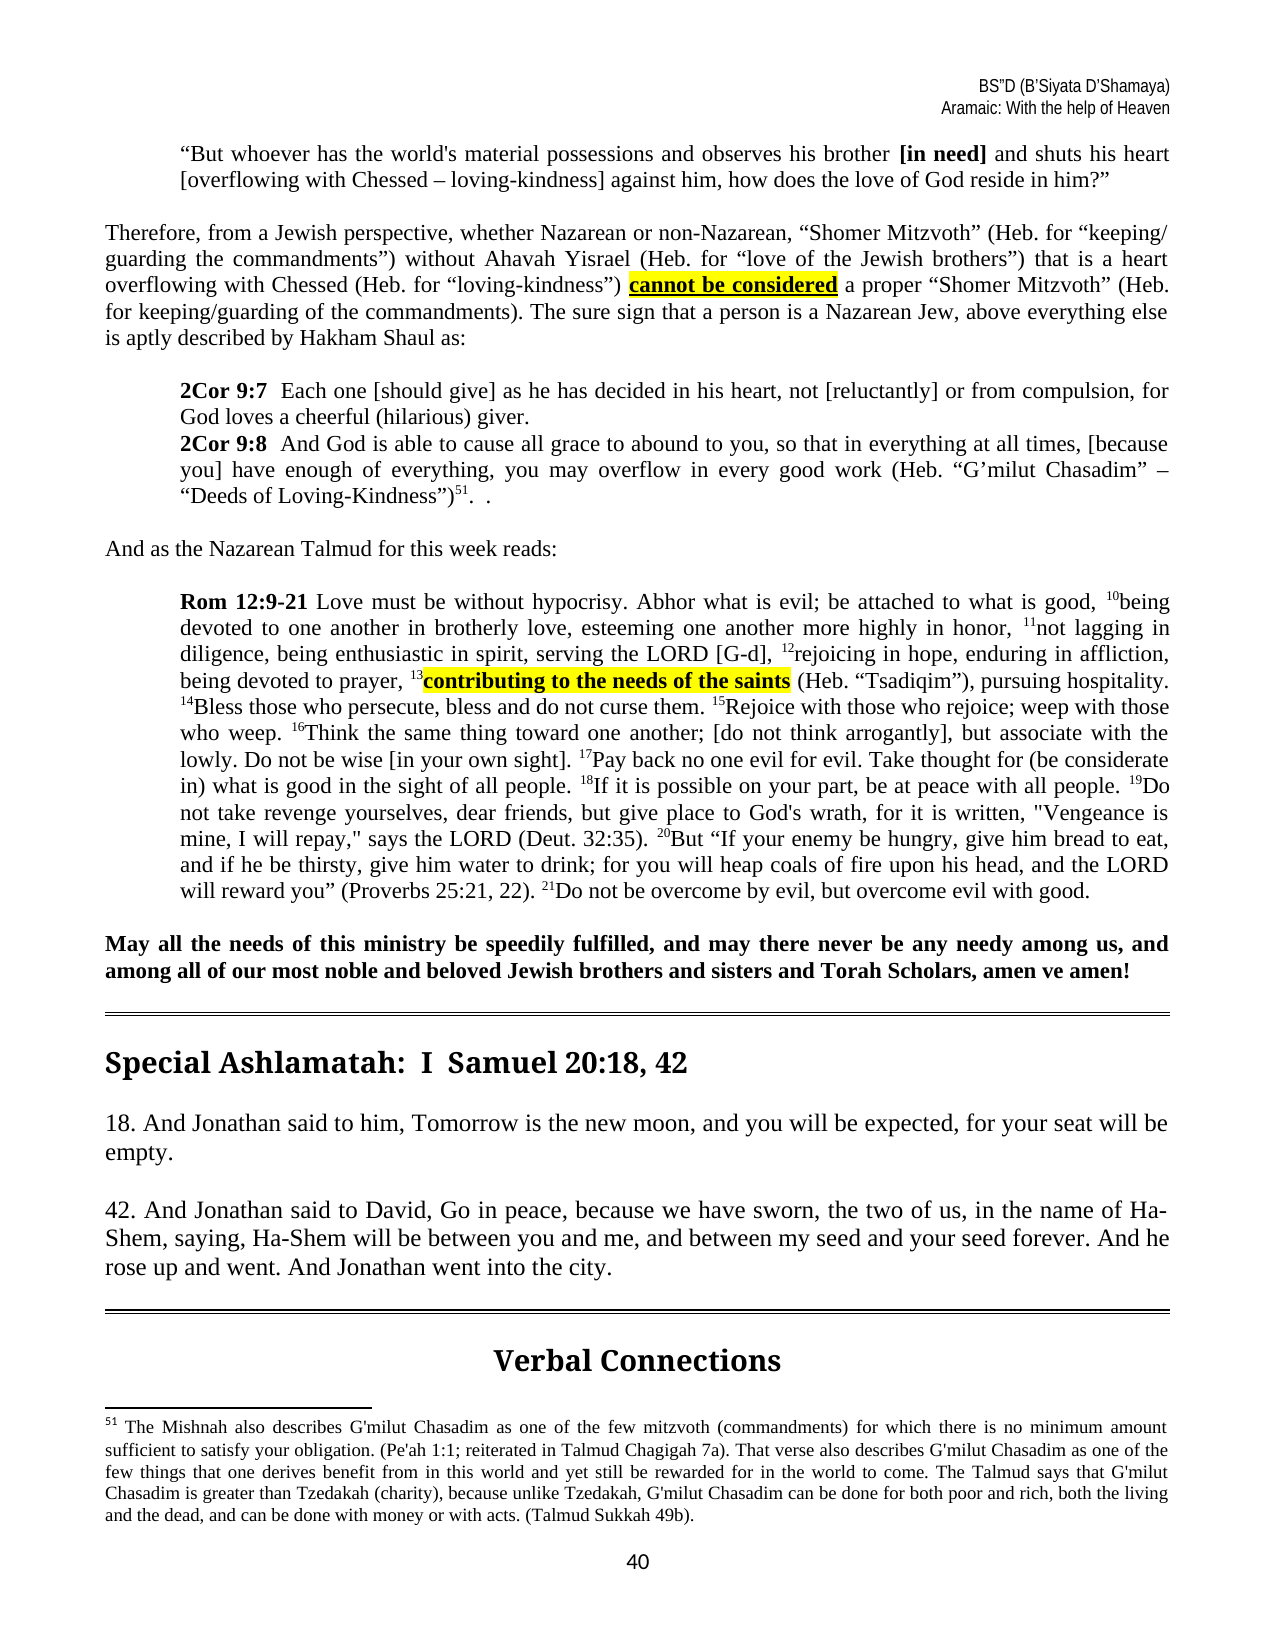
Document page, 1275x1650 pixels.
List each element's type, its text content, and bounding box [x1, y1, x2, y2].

text May all the needs of this ministry be speedily fulfilled, and may there never be any needy among us, and among all of our most noble and beloved Jewish brothers and sisters and Torah Scholars, amen ve amen! [105, 930, 1170, 983]
text 2Cor 9:8 And God is able to cause all grace to abound to you, so that in everything at all times, [because you] have enough of everything, you may overflow in every good work (Heb. “G’milut Chasadim” – “Deeds of Loving-Kindness”). . [180, 429, 1170, 509]
text Verbal Connections [105, 1341, 1170, 1380]
text “But whoever has the world's material possessions and observes his brother [in need] and shuts his heart [overflowing with Chessed – loving-kindness] against him, how does the love of God reside in him?” [180, 140, 1170, 192]
text Therefore, from a Jewish perspective, whether Nazarean or non-Nazarean, “Shomer Mitzvoth” (Heb. for “keeping/ guarding the commandments”) without Ahavah Yisrael (Heb. for “love of the Jewish brothers”) that is a heart overflowing with Chessed (Heb. for “loving-kindness”) cannot be considered a proper “Shomer Mitzvoth” (Heb. for keeping/guarding of the commandments). The sure sign that a person is a Nazarean Jew, above everything else is aptly described by Hakham Shaul as: [105, 219, 1170, 351]
text And as the Nazarean Talmud for this week reads: [105, 535, 1170, 561]
text 42. And Jonathan said to David, Go in peace, because we have sworn, the two of us, in the name of Ha-Shem, saying, Ha-Shem will be between you and me, and between my seed and your seed forever. And he rose up and went. And Jonathan went into the city. [105, 1195, 1170, 1281]
text Rom 12:9-21 Love must be without hypocrisy. Abhor what is evil; be attached to what is good, 10being devoted to one another in brotherly love, esteeming one another more highly in honor, 11not lagging in diligence, being enthusiastic in spirit, serving the LORD [G-d], 12rejoicing in hope, enduring in affliction, being devoted to prayer, 13contributing to the needs of the saints (Heb. “Tsadiqim”), pursuing hospitality. 14Bless those who persecute, bless and do not curse them. 15Rejoice with those who rejoice; weep with those who weep. 16Think the same thing toward one another; [do not think arrogantly], but associate with the lowly. Do not be wise [in your own sight]. 17Pay back no one evil for evil. Take thought for (be considerate in) what is good in the sight of all people. 18If it is possible on your part, be at peace with all people. 19Do not take revenge yourselves, dear friends, but give place to God's wrath, for it is written, "Vengeance is mine, I will repay," says the LORD (Deut. 32:35). 20But “If your enemy be hungry, give him bread to eat, and if he be thirsty, give him water to drink; for you will heap coals of fire upon his head, and the LORD will reward you” (Proverbs 25:21, 22). 21Do not be overcome by evil, but overcome evil with good. [180, 588, 1170, 904]
text 2Cor 9:7 Each one [should give] as he has decided in his heart, not [reluctantly] or from compulsion, for God loves a cheerful (hilarious) giver. [180, 377, 1170, 429]
text Special Ashlamatah: I Samuel 20:18, 42 [105, 1042, 1170, 1082]
text 18. And Jonathan said to him, Tomorrow is the new moon, and you will be expected, for your seat will be empty. [105, 1108, 1170, 1166]
